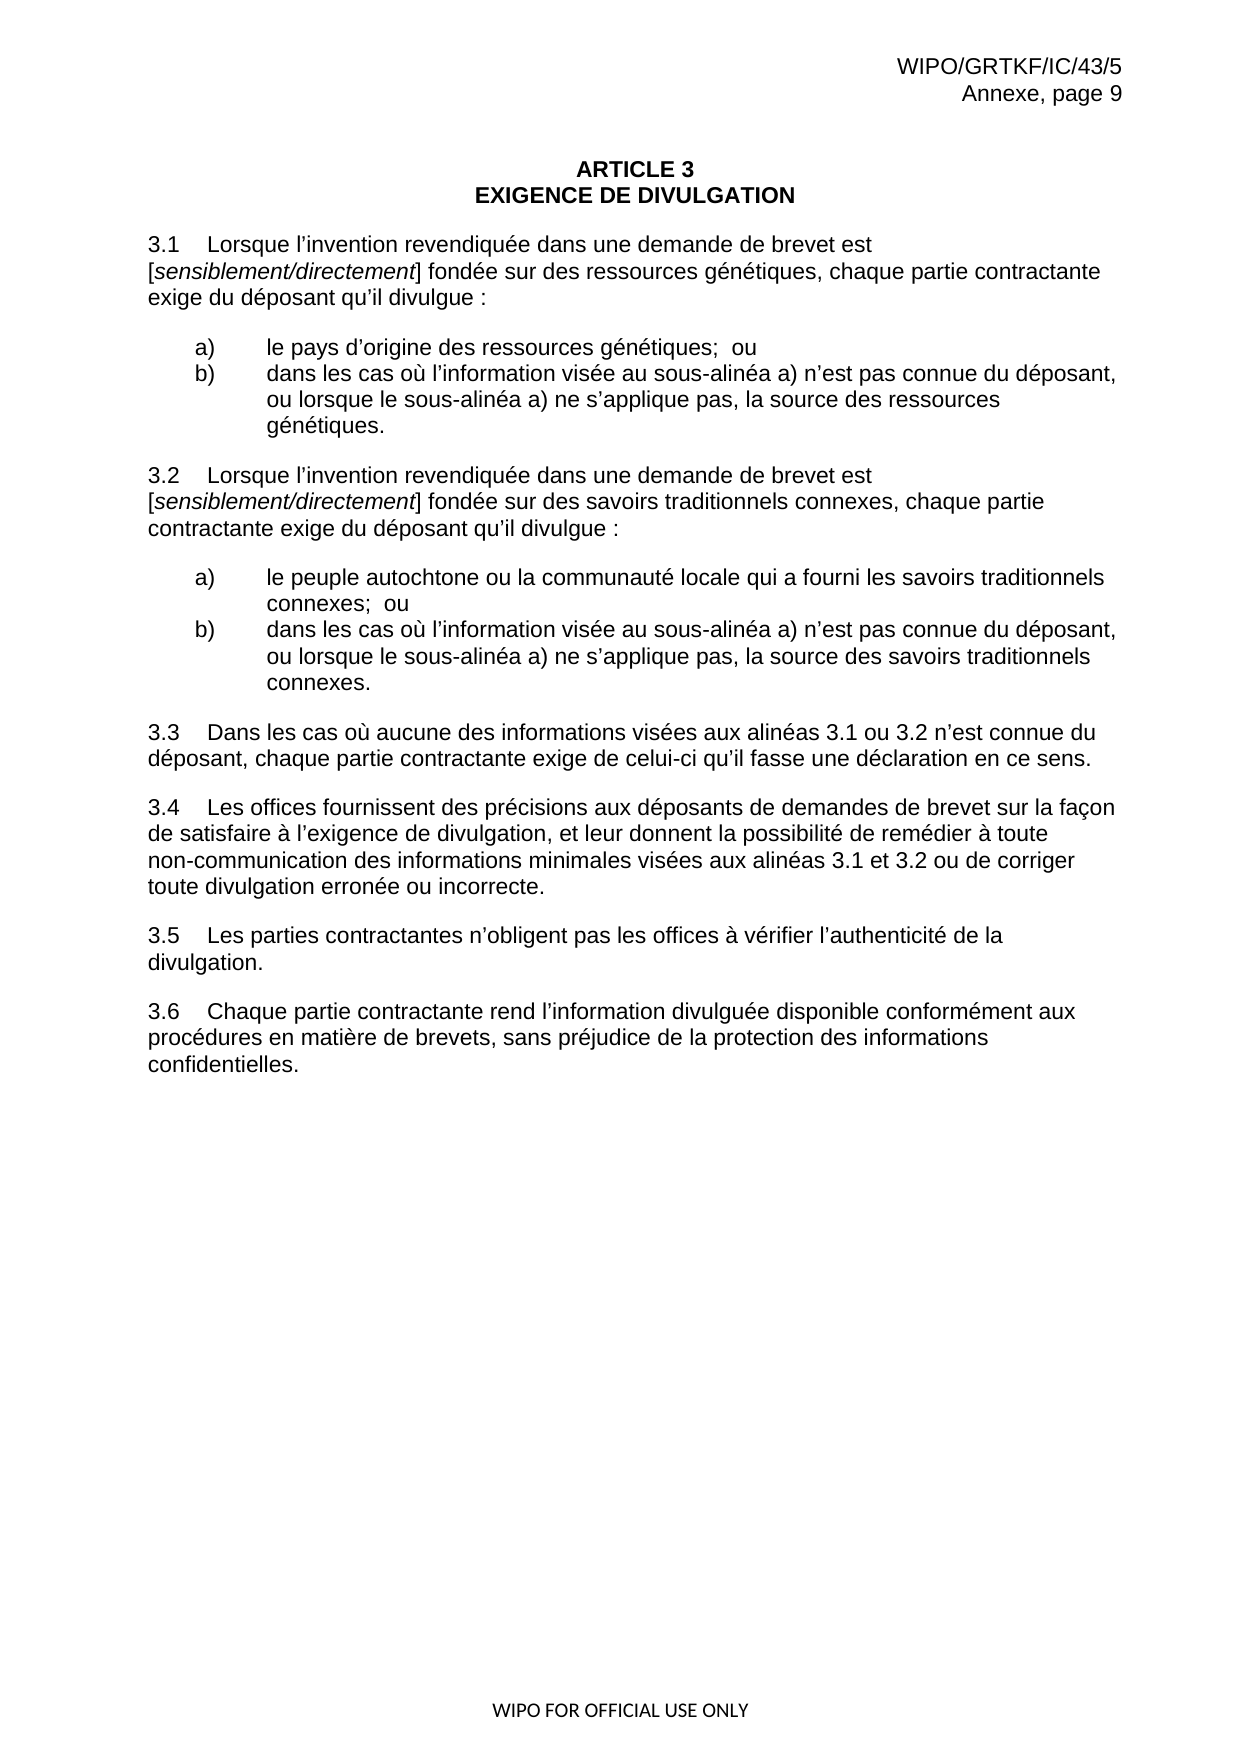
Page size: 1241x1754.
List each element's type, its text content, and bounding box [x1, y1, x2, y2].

text 3.3 Dans les cas où aucune des informations visées aux alinéas 3.1 ou 3.2 n’est connue du déposant, chaque partie contractante exige de celui-ci qu’il fasse une déclaration en ce sens. [148, 718, 1122, 771]
text 3.5 Les parties contractantes n’obligent pas les offices à vérifier l’authenticité de la divulgation. [148, 922, 1122, 975]
list dans les cas où l’information visée au sous-alinéa a) n’est pas connue du déposant, ou lorsque le sous-alinéa a) ne s’applique pas, la source des ressources génétiques. [194, 360, 1122, 439]
text 3.2 Lorsque l’invention revendiquée dans une demande de brevet est [sensiblement/directement] fondée sur des savoirs traditionnels connexes, chaque partie contractante exige du déposant qu’il divulgue : [148, 462, 1122, 541]
text 3.1 Lorsque l’invention revendiquée dans une demande de brevet est [sensiblement/directement] fondée sur des ressources génétiques, chaque partie contractante exige du déposant qu’il divulgue : [148, 231, 1122, 311]
text 3.4 Les offices fournissent des précisions aux déposants de demandes de brevet sur la façon de satisfaire à l’exigence de divulgation, et leur donnent la possibilité de remédier à toute non-communication des informations minimales visées aux alinéas 3.1 et 3.2 ou de corriger toute divulgation erronée ou incorrecte. [148, 794, 1122, 899]
list le peuple autochtone ou la communauté locale qui a fourni les savoirs traditionnels connexes; ou [194, 564, 1122, 616]
text 3.6 Chaque partie contractante rend l’information divulguée disponible conformément aux procédures en matière de brevets, sans préjudice de la protection des informations confidentielles. [148, 998, 1122, 1077]
text EXIGENCE DE DIVULGATION [148, 182, 1122, 208]
list le pays d’origine des ressources génétiques; ou [194, 333, 1122, 360]
text ARTICLE 3 [148, 156, 1122, 182]
list dans les cas où l’information visée au sous-alinéa a) n’est pas connue du déposant, ou lorsque le sous-alinéa a) ne s’applique pas, la source des savoirs traditionnels connexes. [194, 616, 1122, 696]
